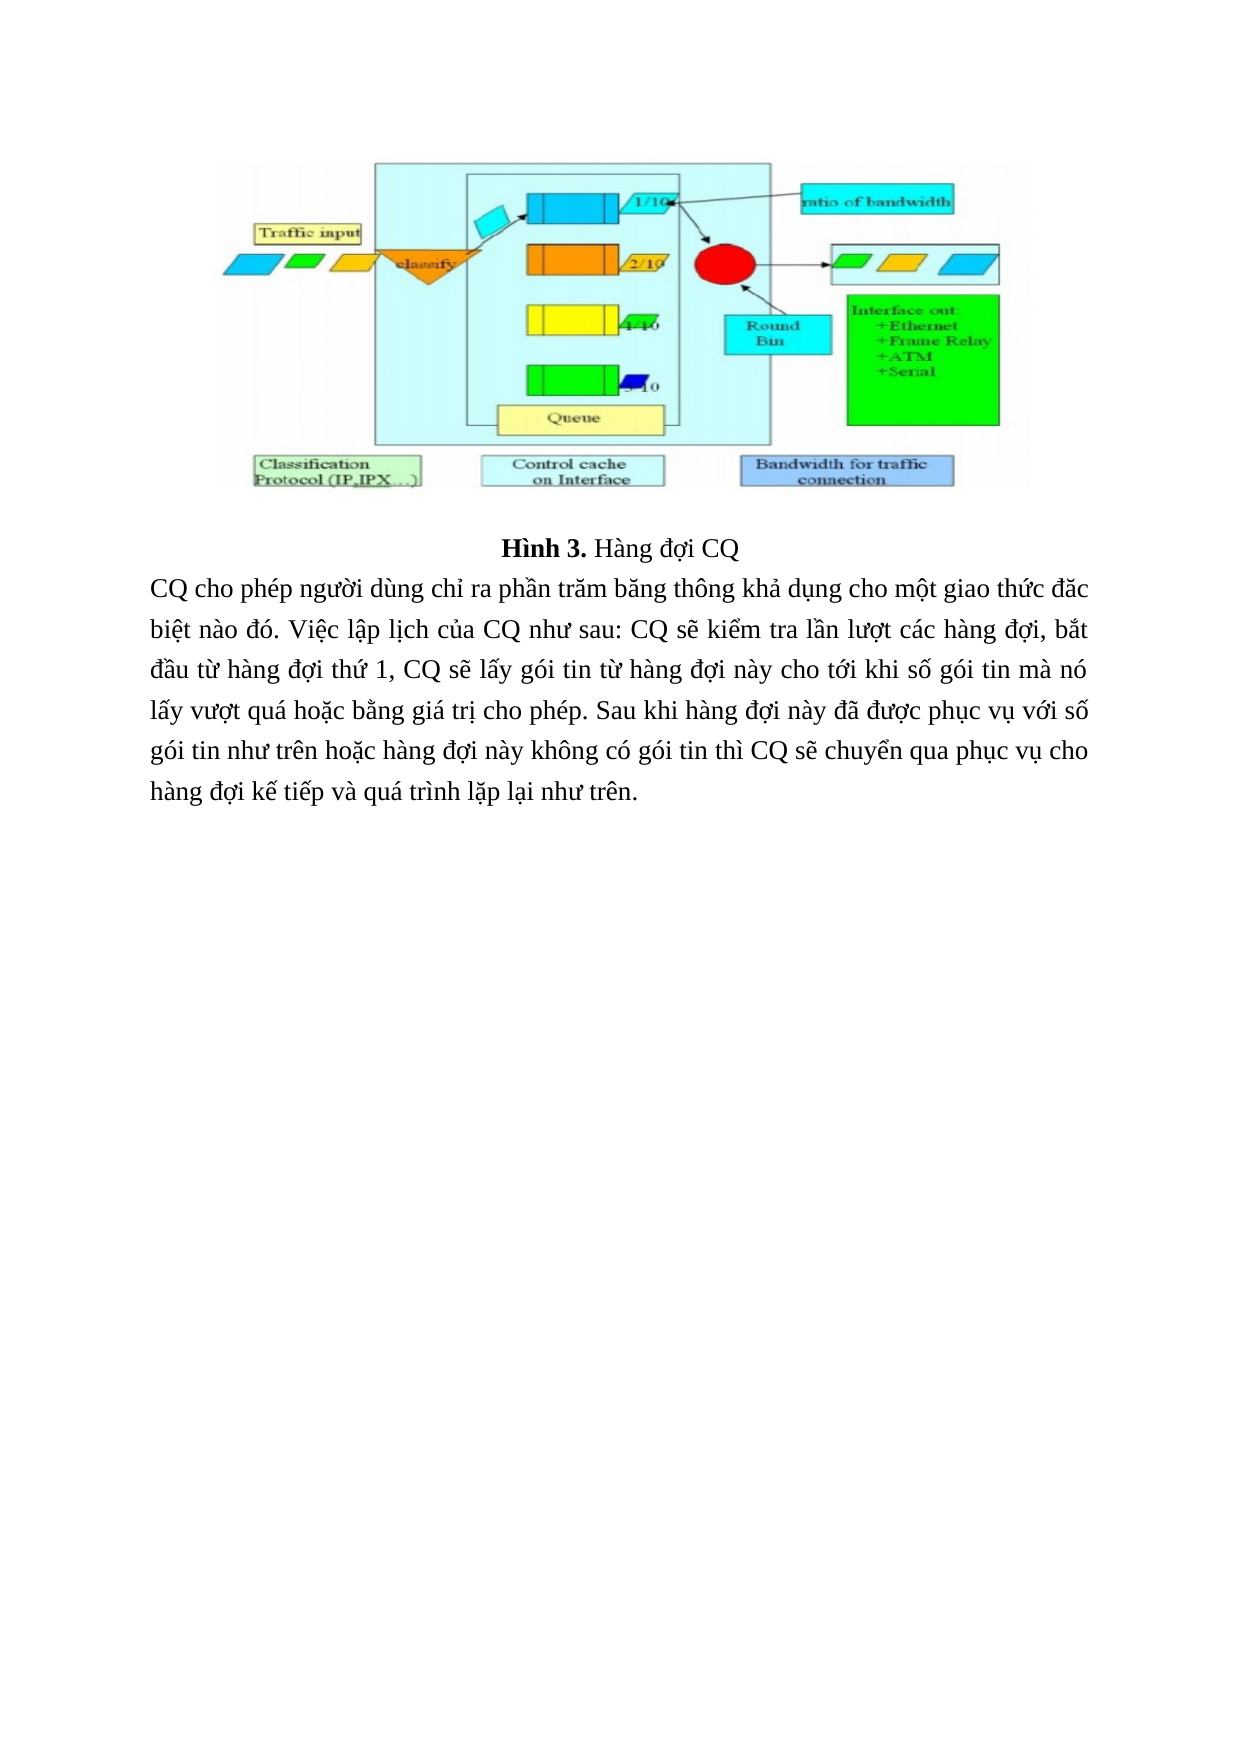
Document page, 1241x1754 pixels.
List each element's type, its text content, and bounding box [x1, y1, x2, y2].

text CQ cho phép người dùng chỉ ra phần trăm băng thông khả dụng cho một giao thức đăc biệt nào đó. Việc lập lịch của CQ như sau: CQ sẽ kiểm tra lần lượt các hàng đợi, bắt đầu từ hàng đợi thứ 1, CQ sẽ lấy gói tin từ hàng đợi này cho tới khi số gói tin mà nó lấy vượt quá hoặc bằng giá trị cho phép. Sau khi hàng đợi này đã được phục vụ với số gói tin như trên hoặc hàng đợi này không có gói tin thì CQ sẽ chuyển qua phục vụ cho hàng đợi kế tiếp và quá trình lặp lại như trên. [150, 573, 1090, 806]
picture [150, 150, 1086, 502]
text Hình 3. Hàng đợi CQ [150, 532, 1090, 563]
